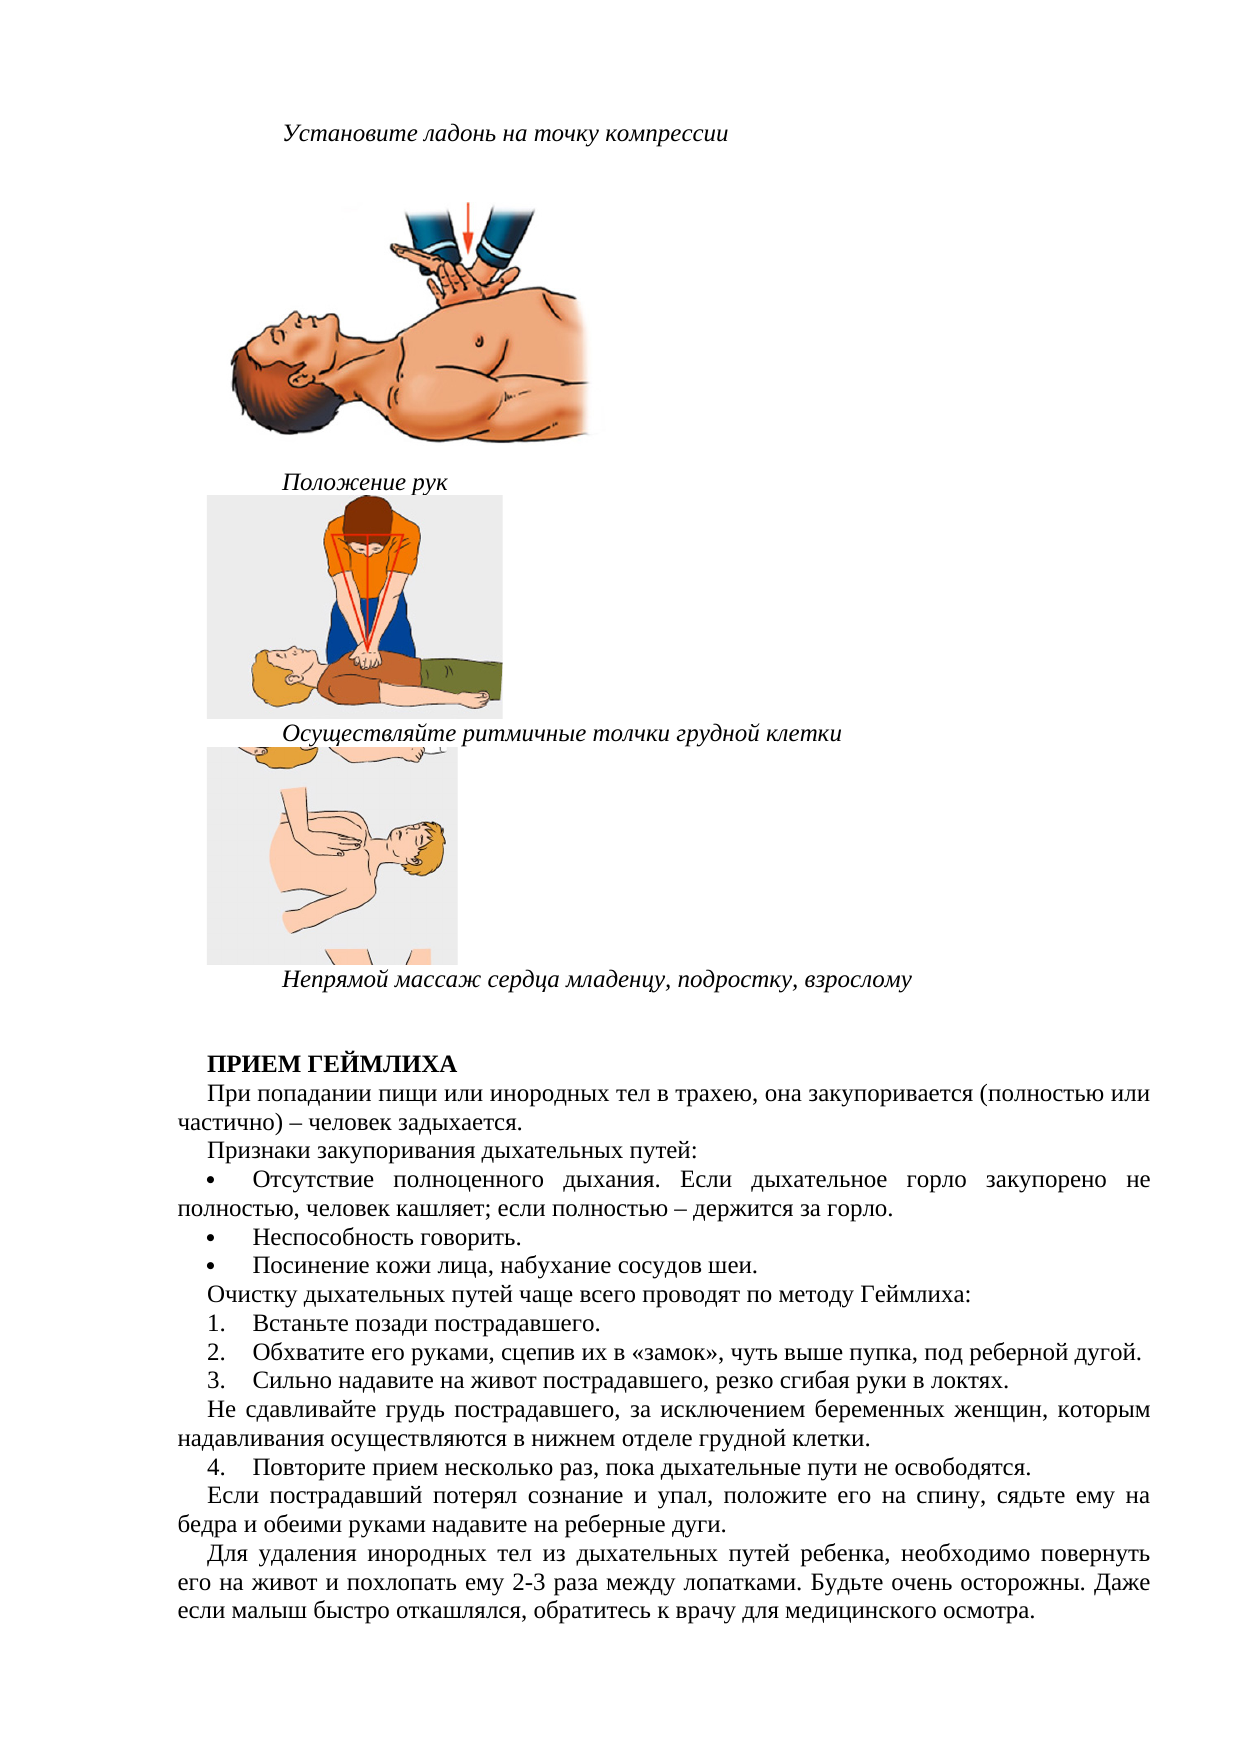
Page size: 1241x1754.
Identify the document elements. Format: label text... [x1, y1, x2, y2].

text Непрямой массаж сердца младенцу, подростку, взрослому [252, 964, 1113, 993]
text Для удаления инородных тел из дыхательных путей ребенка, необходимо повернуть его на живот и похлопать ему 2-3 раза между лопатками. Будьте очень осторожны. Даже если малыш быстро откашлялся, обратитесь к врачу для медицинского осмотра. [177, 1538, 1152, 1624]
text Не сдавливайте грудь пострадавшего, за исключением беременных женщин, которым надавливания осуществляются в нижнем отделе грудной клетки. [177, 1394, 1152, 1452]
text При попадании пищи или инородных тел в трахею, она закупоривается (полностью или частично) – человек задыхается. [177, 1078, 1152, 1135]
text Установите ладонь на точку компрессии [252, 118, 1113, 147]
picture [206, 747, 458, 965]
list Неспособность говорить. [177, 1222, 1152, 1250]
text Осуществляйте ритмичные толчки грудной клетки [252, 718, 1113, 747]
subtitle ПРИЕМ ГЕЙМЛИХА [177, 1049, 1152, 1078]
text Очистку дыхательных путей чаще всего проводят по методу Геймлиха: [177, 1279, 1152, 1308]
list Повторите прием несколько раз, пока дыхательные пути не освободятся. [177, 1452, 1152, 1480]
list Обхватите его руками, сцепив их в «замок», чуть выше пупка, под реберной дугой. [177, 1337, 1152, 1365]
text Положение рук [252, 467, 1113, 495]
text Если пострадавший потерял сознание и упал, положите его на спину, сядьте ему на бедра и обеими руками надавите на реберные дуги. [177, 1480, 1152, 1538]
list Посинение кожи лица, набухание сосудов шеи. [177, 1250, 1152, 1279]
picture [206, 202, 633, 467]
picture [206, 495, 503, 719]
list Сильно надавите на живот пострадавшего, резко сгибая руки в локтях. [177, 1365, 1152, 1394]
list Отсутствие полноценного дыхания. Если дыхательное горло закупорено не полностью, человек кашляет; если полностью – держится за горло. [177, 1164, 1152, 1222]
text Признаки закупоривания дыхательных путей: [177, 1135, 1152, 1164]
list Встаньте позади пострадавшего. [177, 1308, 1152, 1337]
